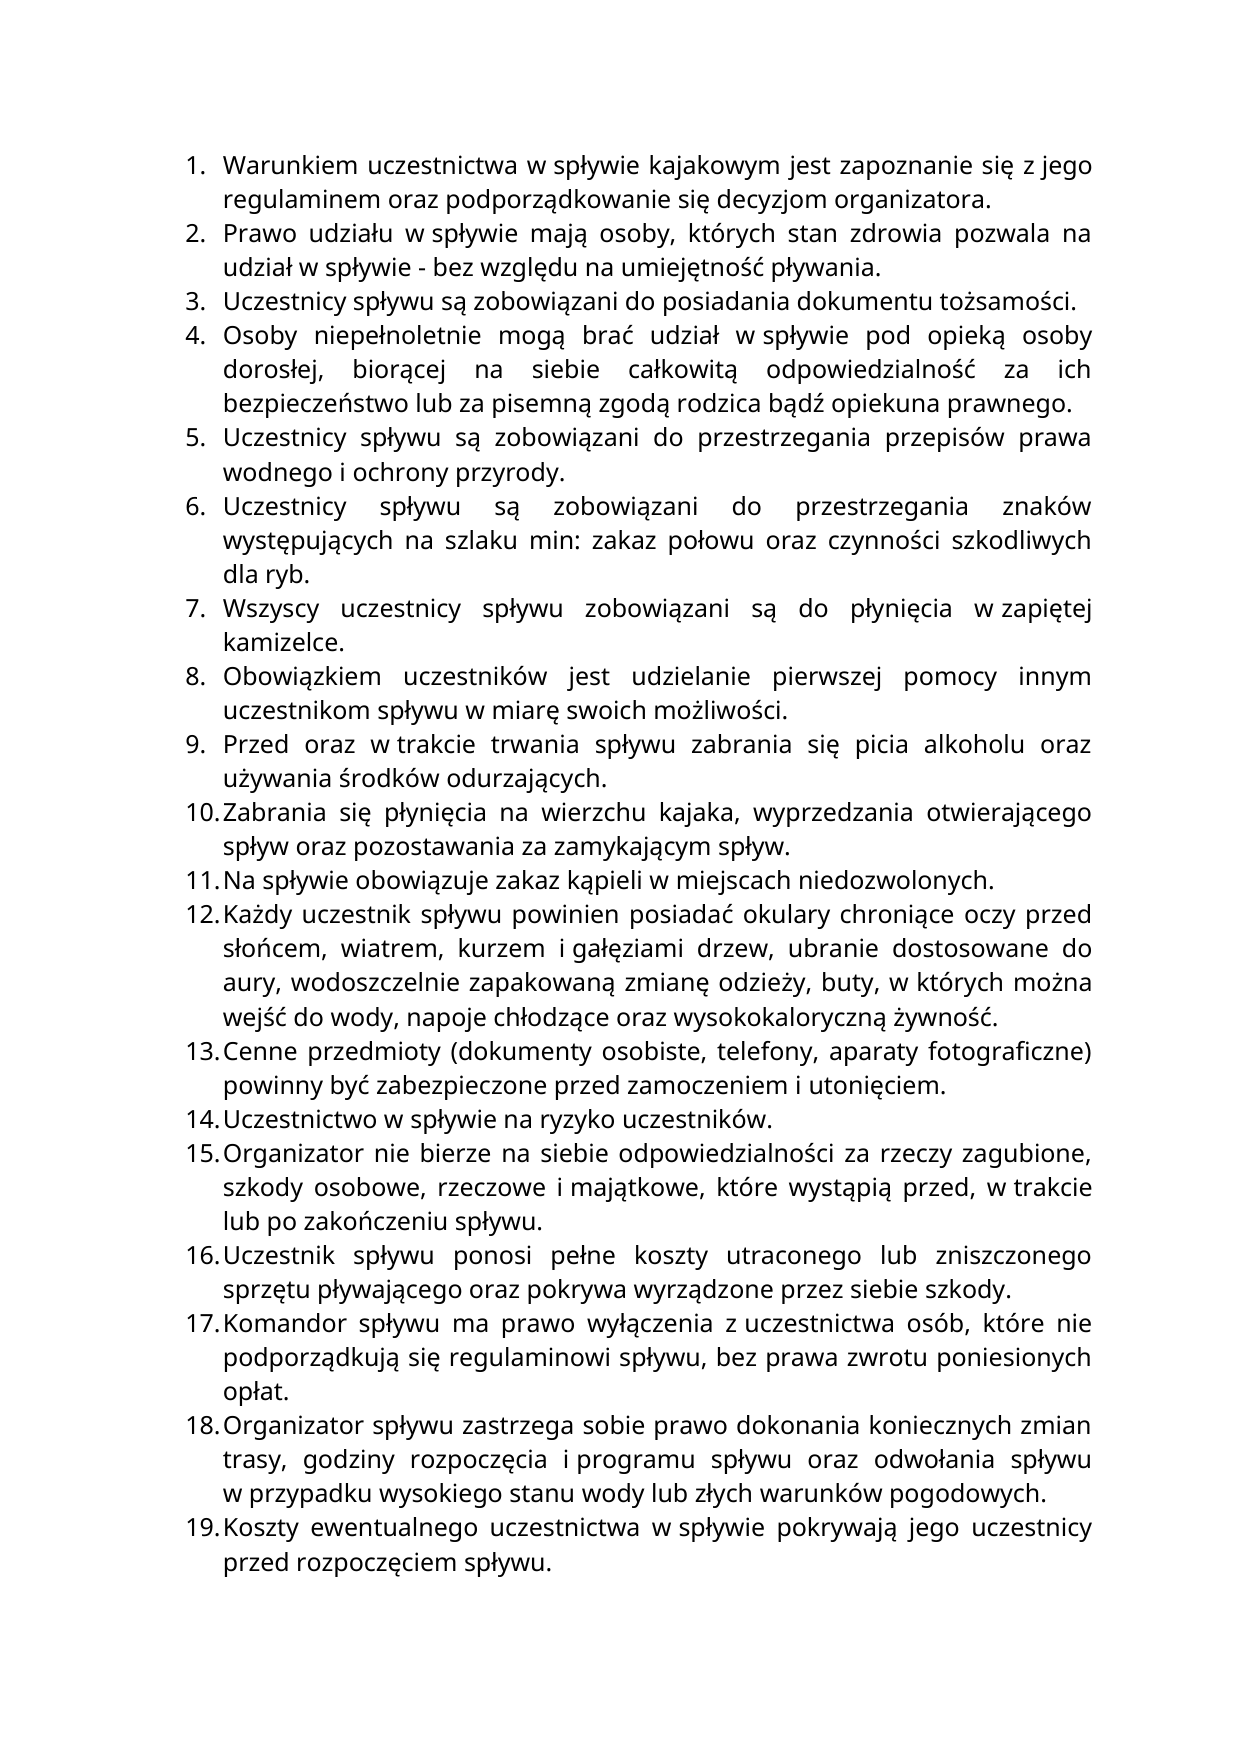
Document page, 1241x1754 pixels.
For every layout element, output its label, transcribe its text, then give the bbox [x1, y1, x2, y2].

list Koszty ewentualnego uczestnictwa w spływie pokrywają jego uczestnicy przed rozpoczęciem spływu. [185, 1510, 1093, 1578]
list Cenne przedmioty (dokumenty osobiste, telefony, aparaty fotograficzne) powinny być zabezpieczone przed zamoczeniem i utonięciem. [185, 1033, 1093, 1101]
list Uczestnicy spływu są zobowiązani do przestrzegania znaków występujących na szlaku min: zakaz połowu oraz czynności szkodliwych dla ryb. [185, 488, 1093, 590]
list Na spływie obowiązuje zakaz kąpieli w miejscach niedozwolonych. [185, 863, 1093, 897]
list Przed oraz w trakcie trwania spływu zabrania się picia alkoholu oraz używania środków odurzających. [185, 727, 1093, 795]
list Uczestnicy spływu są zobowiązani do posiadania dokumentu tożsamości. [185, 284, 1093, 318]
list Uczestnictwo w spływie na ryzyko uczestników. [185, 1101, 1093, 1135]
list Uczestnik spływu ponosi pełne koszty utraconego lub zniszczonego sprzętu pływającego oraz pokrywa wyrządzone przez siebie szkody. [185, 1238, 1093, 1306]
list Zabrania się płynięcia na wierzchu kajaka, wyprzedzania otwierającego spływ oraz pozostawania za zamykającym spływ. [185, 795, 1093, 863]
list Organizator nie bierze na siebie odpowiedzialności za rzeczy zagubione, szkody osobowe, rzeczowe i majątkowe, które wystąpią przed, w trakcie lub po zakończeniu spływu. [185, 1135, 1093, 1238]
list Komandor spływu ma prawo wyłączenia z uczestnictwa osób, które nie podporządkują się regulaminowi spływu, bez prawa zwrotu poniesionych opłat. [185, 1306, 1093, 1408]
list Osoby niepełnoletnie mogą brać udział w spływie pod opieką osoby dorosłej, biorącej na siebie całkowitą odpowiedzialność za ich bezpieczeństwo lub za pisemną zgodą rodzica bądź opiekuna prawnego. [185, 318, 1093, 420]
list Organizator spływu zastrzega sobie prawo dokonania koniecznych zmian trasy, godziny rozpoczęcia i programu spływu oraz odwołania spływu w przypadku wysokiego stanu wody lub złych warunków pogodowych. [185, 1408, 1093, 1510]
list Warunkiem uczestnictwa w spływie kajakowym jest zapoznanie się z jego regulaminem oraz podporządkowanie się decyzjom organizatora. [185, 148, 1093, 216]
list Wszyscy uczestnicy spływu zobowiązani są do płynięcia w zapiętej kamizelce. [185, 590, 1093, 658]
list Uczestnicy spływu są zobowiązani do przestrzegania przepisów prawa wodnego i ochrony przyrody. [185, 420, 1093, 488]
list Obowiązkiem uczestników jest udzielanie pierwszej pomocy innym uczestnikom spływu w miarę swoich możliwości. [185, 658, 1093, 727]
list Prawo udziału w spływie mają osoby, których stan zdrowia pozwala na udział w spływie - bez względu na umiejętność pływania. [185, 216, 1093, 284]
list Każdy uczestnik spływu powinien posiadać okulary chroniące oczy przed słońcem, wiatrem, kurzem i gałęziami drzew, ubranie dostosowane do aury, wodoszczelnie zapakowaną zmianę odzieży, buty, w których można wejść do wody, napoje chłodzące oraz wysokokaloryczną żywność. [185, 897, 1093, 1033]
